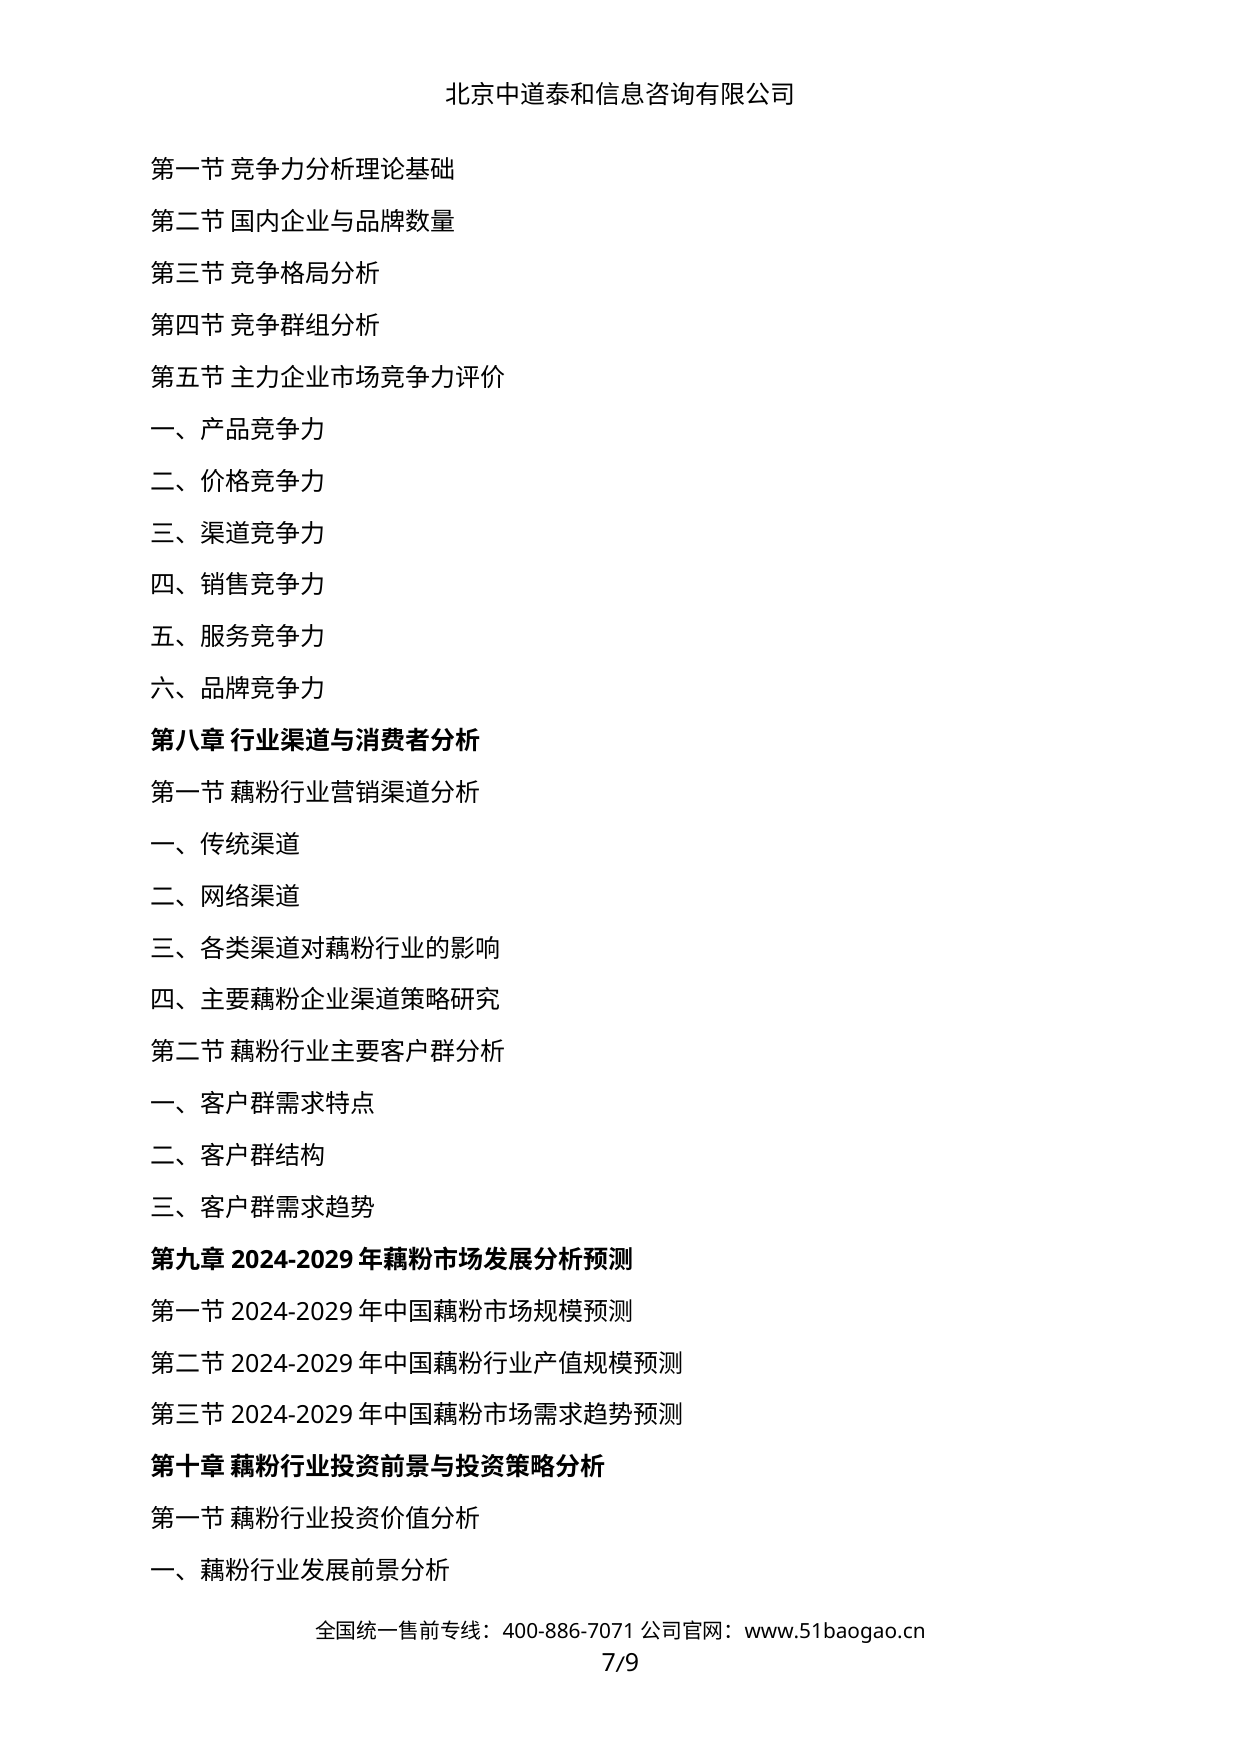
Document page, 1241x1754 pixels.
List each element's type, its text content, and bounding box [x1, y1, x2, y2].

text 第四节 竞争群组分析 [150, 306, 1090, 342]
text 第五节 主力企业市场竞争力评价 [150, 357, 1090, 394]
text 二、网络渠道 [150, 876, 1090, 912]
text 二、客户群结构 [150, 1136, 1090, 1172]
text 第一节 2024-2029年中国藕粉市场规模预测 [150, 1291, 1090, 1327]
text 第九章 2024-2029年藕粉市场发展分析预测 [150, 1239, 1090, 1276]
text 三、客户群需求趋势 [150, 1187, 1090, 1224]
text 第一节 藕粉行业营销渠道分析 [150, 772, 1090, 809]
text 三、各类渠道对藕粉行业的影响 [150, 928, 1090, 964]
text 第三节 竞争格局分析 [150, 254, 1090, 290]
text 第三节 2024-2029年中国藕粉市场需求趋势预测 [150, 1395, 1090, 1431]
text 二、价格竞争力 [150, 461, 1090, 497]
text 一、产品竞争力 [150, 409, 1090, 446]
text 第一节 藕粉行业投资价值分析 [150, 1499, 1090, 1535]
text 一、客户群需求特点 [150, 1084, 1090, 1120]
text 一、传统渠道 [150, 824, 1090, 861]
text 一、藕粉行业发展前景分析 [150, 1551, 1090, 1587]
text 六、品牌竞争力 [150, 669, 1090, 705]
text 第八章 行业渠道与消费者分析 [150, 721, 1090, 757]
text 第二节 2024-2029年中国藕粉行业产值规模预测 [150, 1343, 1090, 1379]
text 四、销售竞争力 [150, 565, 1090, 601]
text 五、服务竞争力 [150, 617, 1090, 653]
text 第一节 竞争力分析理论基础 [150, 150, 1090, 186]
text 第二节 藕粉行业主要客户群分析 [150, 1032, 1090, 1068]
text 四、主要藕粉企业渠道策略研究 [150, 980, 1090, 1016]
text 第十章 藕粉行业投资前景与投资策略分析 [150, 1447, 1090, 1483]
text 三、渠道竞争力 [150, 513, 1090, 549]
text 第二节 国内企业与品牌数量 [150, 202, 1090, 238]
